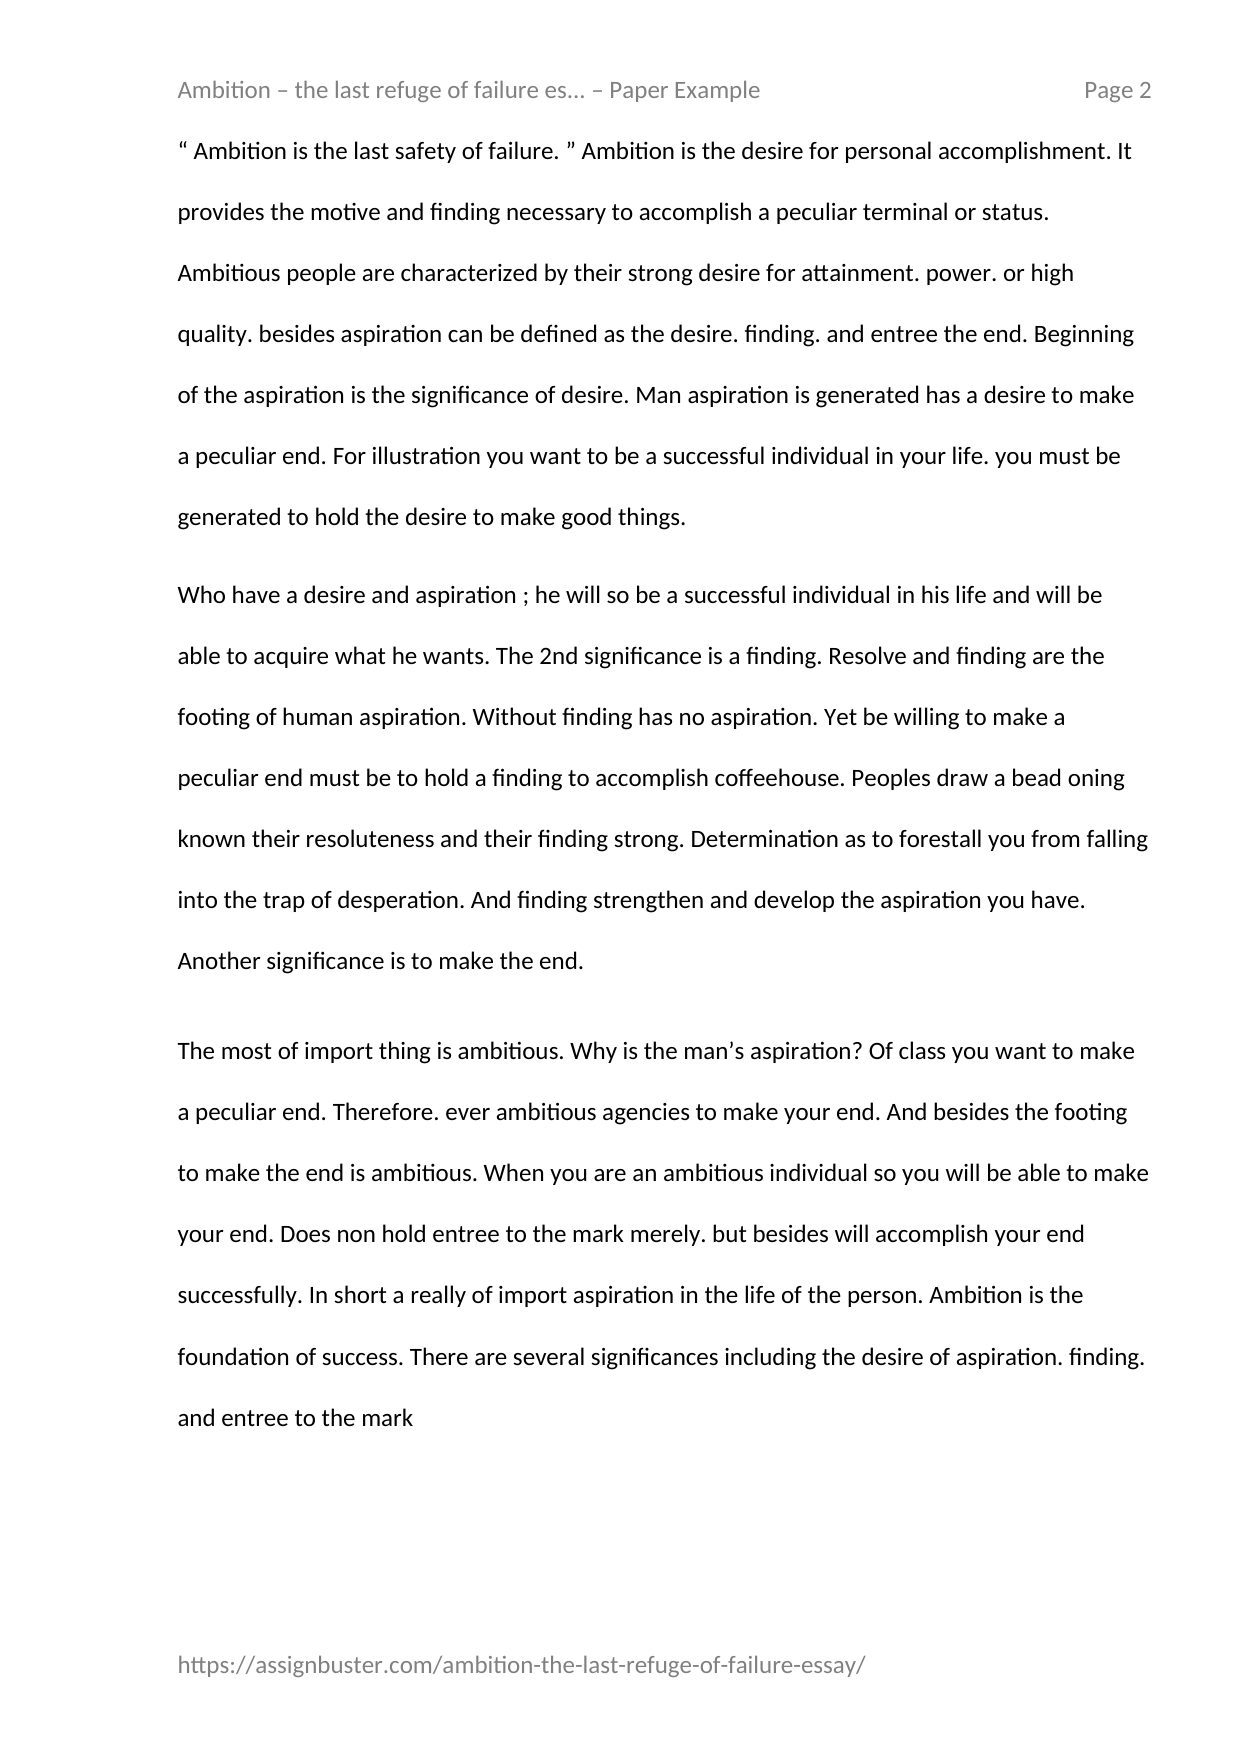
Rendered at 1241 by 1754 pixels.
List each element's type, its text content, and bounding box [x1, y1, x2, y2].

text The most of import thing is ambitious. Why is the man’s aspiration? Of class you want to make a peculiar end. Therefore. ever ambitious agencies to make your end. And besides the footing to make the end is ambitious. When you are an ambitious individual so you will be able to make your end. Does non hold entree to the mark merely. but besides will accomplish your end successfully. In short a really of import aspiration in the life of the person. Ambition is the foundation of success. There are several significances including the desire of aspiration. finding. and entree to the mark [177, 1036, 1152, 1432]
text Who have a desire and aspiration ; he will so be a successful individual in his life and will be able to acquire what he wants. The 2nd significance is a finding. Resolve and finding are the footing of human aspiration. Without finding has no aspiration. Yet be willing to make a peculiar end must be to hold a finding to accomplish coffeehouse. Peoples draw a bead oning known their resoluteness and their finding strong. Determination as to forestall you from falling into the trap of desperation. And finding strengthen and develop the aspiration you have. Another significance is to make the end. [177, 579, 1152, 976]
text “ Ambition is the last safety of failure. ” Ambition is the desire for personal accomplishment. It provides the motive and finding necessary to accomplish a peculiar terminal or status. Ambitious people are characterized by their strong desire for attainment. power. or high quality. besides aspiration can be defined as the desire. finding. and entree the end. Beginning of the aspiration is the significance of desire. Man aspiration is generated has a desire to make a peculiar end. For illustration you want to be a successful individual in your life. you must be generated to hold the desire to make good things. [177, 135, 1152, 532]
